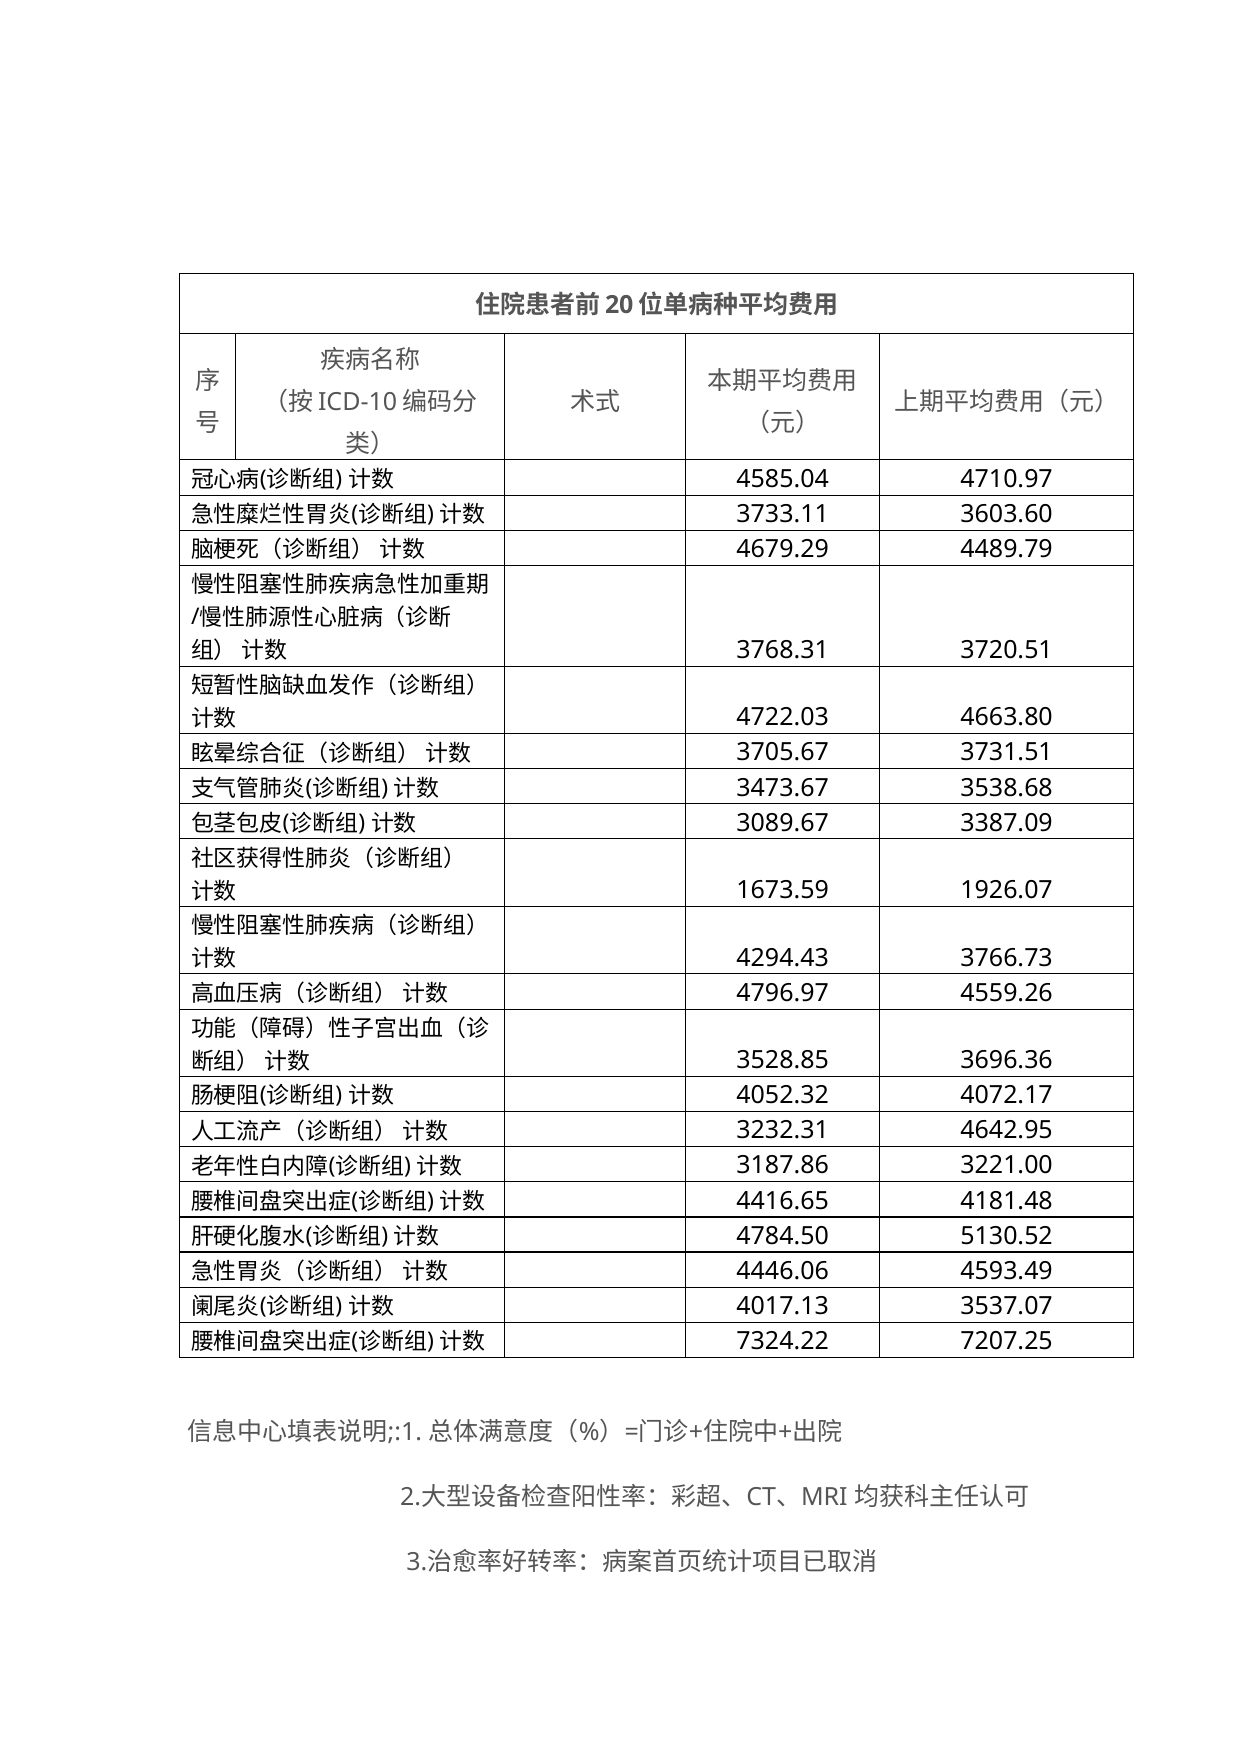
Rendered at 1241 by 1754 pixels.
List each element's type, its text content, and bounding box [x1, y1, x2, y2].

table_cell [505, 1218, 685, 1251]
table_cell 肠梗阻(诊断组) 计数 [180, 1077, 504, 1111]
table_cell 1673.59 [686, 839, 879, 906]
table_cell [505, 667, 685, 733]
table_cell [505, 460, 685, 494]
table_cell 3696.36 [880, 1010, 1133, 1076]
table_cell [505, 1288, 685, 1322]
table_cell 4593.49 [880, 1253, 1133, 1287]
table_cell [505, 1077, 685, 1111]
table_cell 3187.86 [686, 1147, 879, 1181]
table_cell 冠心病(诊断组) 计数 [180, 460, 504, 494]
text 3.治愈率好转率：病案首页统计项目已取消 [187, 1527, 1053, 1592]
table_cell 3731.51 [880, 734, 1133, 768]
table_cell 人工流产（诊断组） 计数 [180, 1112, 504, 1146]
table_cell 3232.31 [686, 1112, 879, 1146]
table_cell 4585.04 [686, 460, 879, 494]
table_cell 4679.29 [686, 531, 879, 565]
table_cell 社区获得性肺炎（诊断组） 计数 [180, 839, 504, 906]
table_cell 急性糜烂性胃炎(诊断组) 计数 [180, 496, 504, 529]
table_cell 3768.31 [686, 566, 879, 666]
table_cell 包茎包皮(诊断组) 计数 [180, 804, 504, 838]
table_cell 4489.79 [880, 531, 1133, 565]
table_cell 4416.65 [686, 1182, 879, 1216]
table_cell 4722.03 [686, 667, 879, 733]
table_cell [505, 1253, 685, 1287]
table_cell 3537.07 [880, 1288, 1133, 1322]
table_cell [505, 734, 685, 768]
table_cell 4559.26 [880, 974, 1133, 1008]
table_cell 肝硬化腹水(诊断组) 计数 [180, 1218, 504, 1251]
table_cell 7207.25 [880, 1323, 1133, 1357]
table_cell 4710.97 [880, 460, 1133, 494]
table_cell 功能（障碍）性子宫出血（诊断组） 计数 [180, 1010, 504, 1076]
table_cell 4017.13 [686, 1288, 879, 1322]
table_cell 上期平均费用（元） [880, 334, 1133, 459]
table_cell 高血压病（诊断组） 计数 [180, 974, 504, 1008]
table_cell 老年性白内障(诊断组) 计数 [180, 1147, 504, 1181]
table_cell 3538.68 [880, 769, 1133, 803]
table_cell 3733.11 [686, 496, 879, 529]
text 信息中心填表说明;:1. 总体满意度（%）=门诊+住院中+出院 [187, 1397, 1053, 1462]
table_cell 3473.67 [686, 769, 879, 803]
table_cell 3387.09 [880, 804, 1133, 838]
table_cell 3766.73 [880, 907, 1133, 973]
table_cell 脑梗死（诊断组） 计数 [180, 531, 504, 565]
table_cell 慢性阻塞性肺疾病（诊断组） 计数 [180, 907, 504, 973]
table_cell 短暂性脑缺血发作（诊断组） 计数 [180, 667, 504, 733]
table_cell 3528.85 [686, 1010, 879, 1076]
table_cell 4663.80 [880, 667, 1133, 733]
table_cell 4072.17 [880, 1077, 1133, 1111]
table_cell [505, 769, 685, 803]
table_cell [505, 531, 685, 565]
table_cell [505, 1182, 685, 1216]
table_cell 4642.95 [880, 1112, 1133, 1146]
table_cell [505, 839, 685, 906]
table_cell 腰椎间盘突出症(诊断组) 计数 [180, 1323, 504, 1357]
table_cell 术式 [505, 334, 685, 459]
table_cell 疾病名称 （按ICD-10编码分类） [236, 334, 504, 459]
table_cell 7324.22 [686, 1323, 879, 1357]
table_cell [505, 804, 685, 838]
table_cell 3603.60 [880, 496, 1133, 529]
table_cell 支气管肺炎(诊断组) 计数 [180, 769, 504, 803]
table_cell [505, 1323, 685, 1357]
table_cell 本期平均费用（元） [686, 334, 879, 459]
table_cell 1926.07 [880, 839, 1133, 906]
table_cell 4181.48 [880, 1182, 1133, 1216]
table_header 住院患者前20位单病种平均费用 [180, 274, 1133, 333]
table_cell 4052.32 [686, 1077, 879, 1111]
table_cell 4294.43 [686, 907, 879, 973]
table_cell [505, 496, 685, 529]
table_cell 3221.00 [880, 1147, 1133, 1181]
table_cell 3705.67 [686, 734, 879, 768]
table_cell 4446.06 [686, 1253, 879, 1287]
table_cell 腰椎间盘突出症(诊断组) 计数 [180, 1182, 504, 1216]
table_cell [505, 1010, 685, 1076]
table_cell 3089.67 [686, 804, 879, 838]
table_cell 4796.97 [686, 974, 879, 1008]
text 2.大型设备检查阳性率：彩超、CT、MRI 均获科主任认可 [187, 1462, 1053, 1527]
table_cell 急性胃炎（诊断组） 计数 [180, 1253, 504, 1287]
table_cell 5130.52 [880, 1218, 1133, 1251]
table_cell 序号 [180, 334, 235, 459]
table_cell 慢性阻塞性肺疾病急性加重期/慢性肺源性心脏病（诊断组） 计数 [180, 566, 504, 666]
table_cell [505, 974, 685, 1008]
table_cell 阑尾炎(诊断组) 计数 [180, 1288, 504, 1322]
table_cell [505, 566, 685, 666]
table_cell 眩晕综合征（诊断组） 计数 [180, 734, 504, 768]
table_cell [505, 907, 685, 973]
table_cell 3720.51 [880, 566, 1133, 666]
table_cell 4784.50 [686, 1218, 879, 1251]
table_cell [505, 1112, 685, 1146]
table_cell [505, 1147, 685, 1181]
